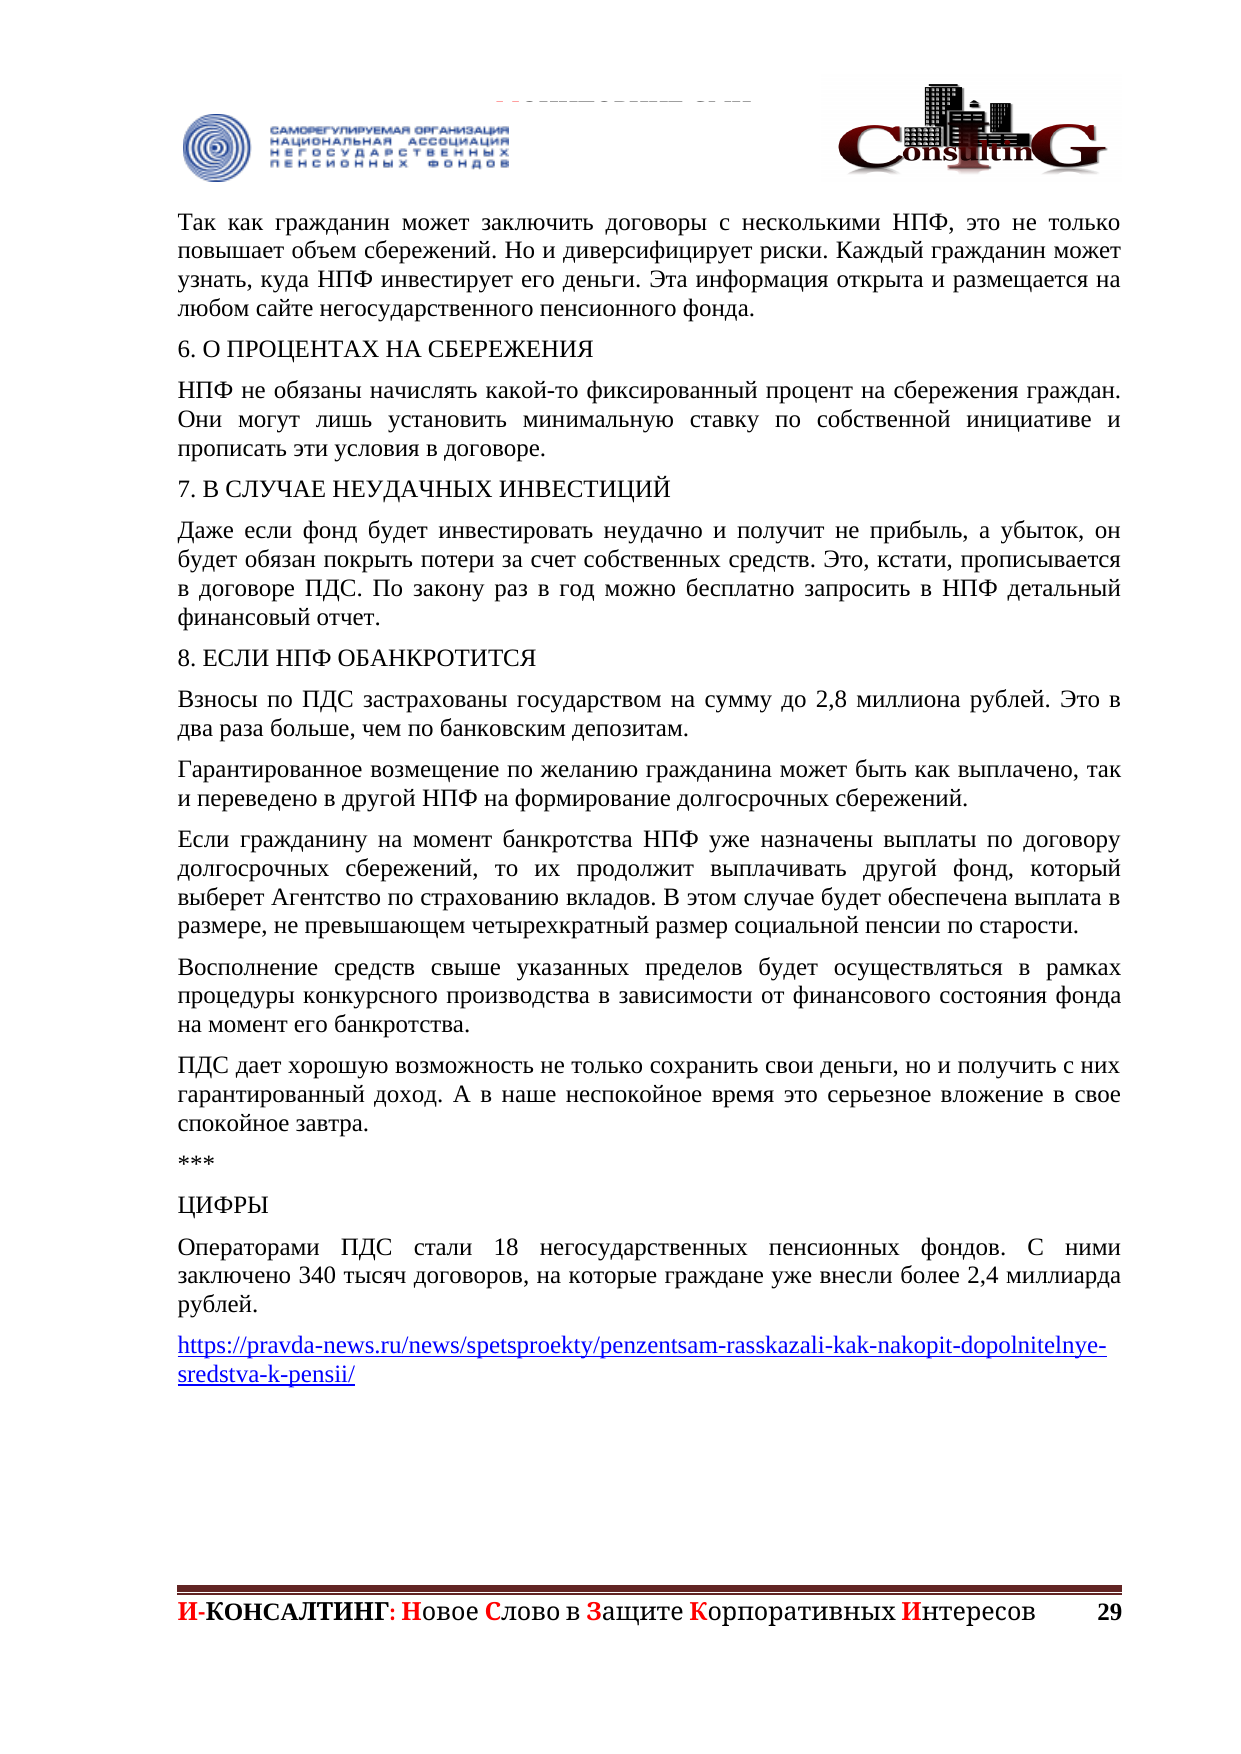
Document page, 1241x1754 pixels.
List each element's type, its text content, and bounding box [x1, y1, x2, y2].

text 7. В случае неудачных инвестиций [177, 474, 1122, 503]
text ПДС дает хорошую возможность не только сохранить свои деньги, но и получить с них гарантированный доход. А в наше неспокойное время это серьезное вложение в свое спокойное завтра. [177, 1051, 1122, 1137]
text *** [177, 1149, 1122, 1178]
text https://pravda-news.ru/news/spetsproekty/penzentsam-rasskazali-kak-nakopit-dopolnitelnye-sredstva-k-pensii/ [177, 1331, 1122, 1388]
text Гарантированное возмещение по желанию гражданина может быть как выплачено, так и переведено в другой НПФ на формирование долгосрочных сбережений. [177, 754, 1122, 812]
text ЦИФРЫ [177, 1191, 1122, 1219]
picture [183, 114, 509, 182]
text Восполнение средств свыше указанных пределов будет осуществляться в рамках процедуры конкурсного производства в зависимости от финансового состояния фонда на момент его банкротства. [177, 952, 1122, 1038]
text 8. Если НПФ обанкротится [177, 643, 1122, 672]
picture [821, 73, 1122, 182]
text Если гражданину на момент банкротства НПФ уже назначены выплаты по договору долгосрочных сбережений, то их продолжит выплачивать другой фонд, который выберет Агентство по страхованию вкладов. В этом случае будет обеспечена выплата в размере, не превышающем четырехкратный размер социальной пенсии по старости. [177, 824, 1122, 939]
text Так как гражданин может заключить договоры с несколькими НПФ, это не только повышает объем сбережений. Но и диверсифицирует риски. Каждый гражданин может узнать, куда НПФ инвестирует его деньги. Эта информация открыта и размещается на любом сайте негосударственного пенсионного фонда. [177, 207, 1122, 322]
text НПФ не обязаны начислять какой-то фиксированный процент на сбережения граждан. Они могут лишь установить минимальную ставку по собственной инициативе и прописать эти условия в договоре. [177, 376, 1122, 462]
text Операторами ПДС стали 18 негосударственных пенсионных фондов. С ними заключено 340 тысяч договоров, на которые граждане уже внесли более 2,4 миллиарда рублей. [177, 1232, 1122, 1318]
text Даже если фонд будет инвестировать неудачно и получит не прибыль, а убыток, он будет обязан покрыть потери за счет собственных средств. Это, кстати, прописывается в договоре ПДС. По закону раз в год можно бесплатно запросить в НПФ детальный финансовый отчет. [177, 516, 1122, 631]
text 6. О процентах на сбережения [177, 334, 1122, 363]
text Взносы по ПДС застрахованы государством на сумму до 2,8 миллиона рублей. Это в два раза больше, чем по банковским депозитам. [177, 684, 1122, 742]
